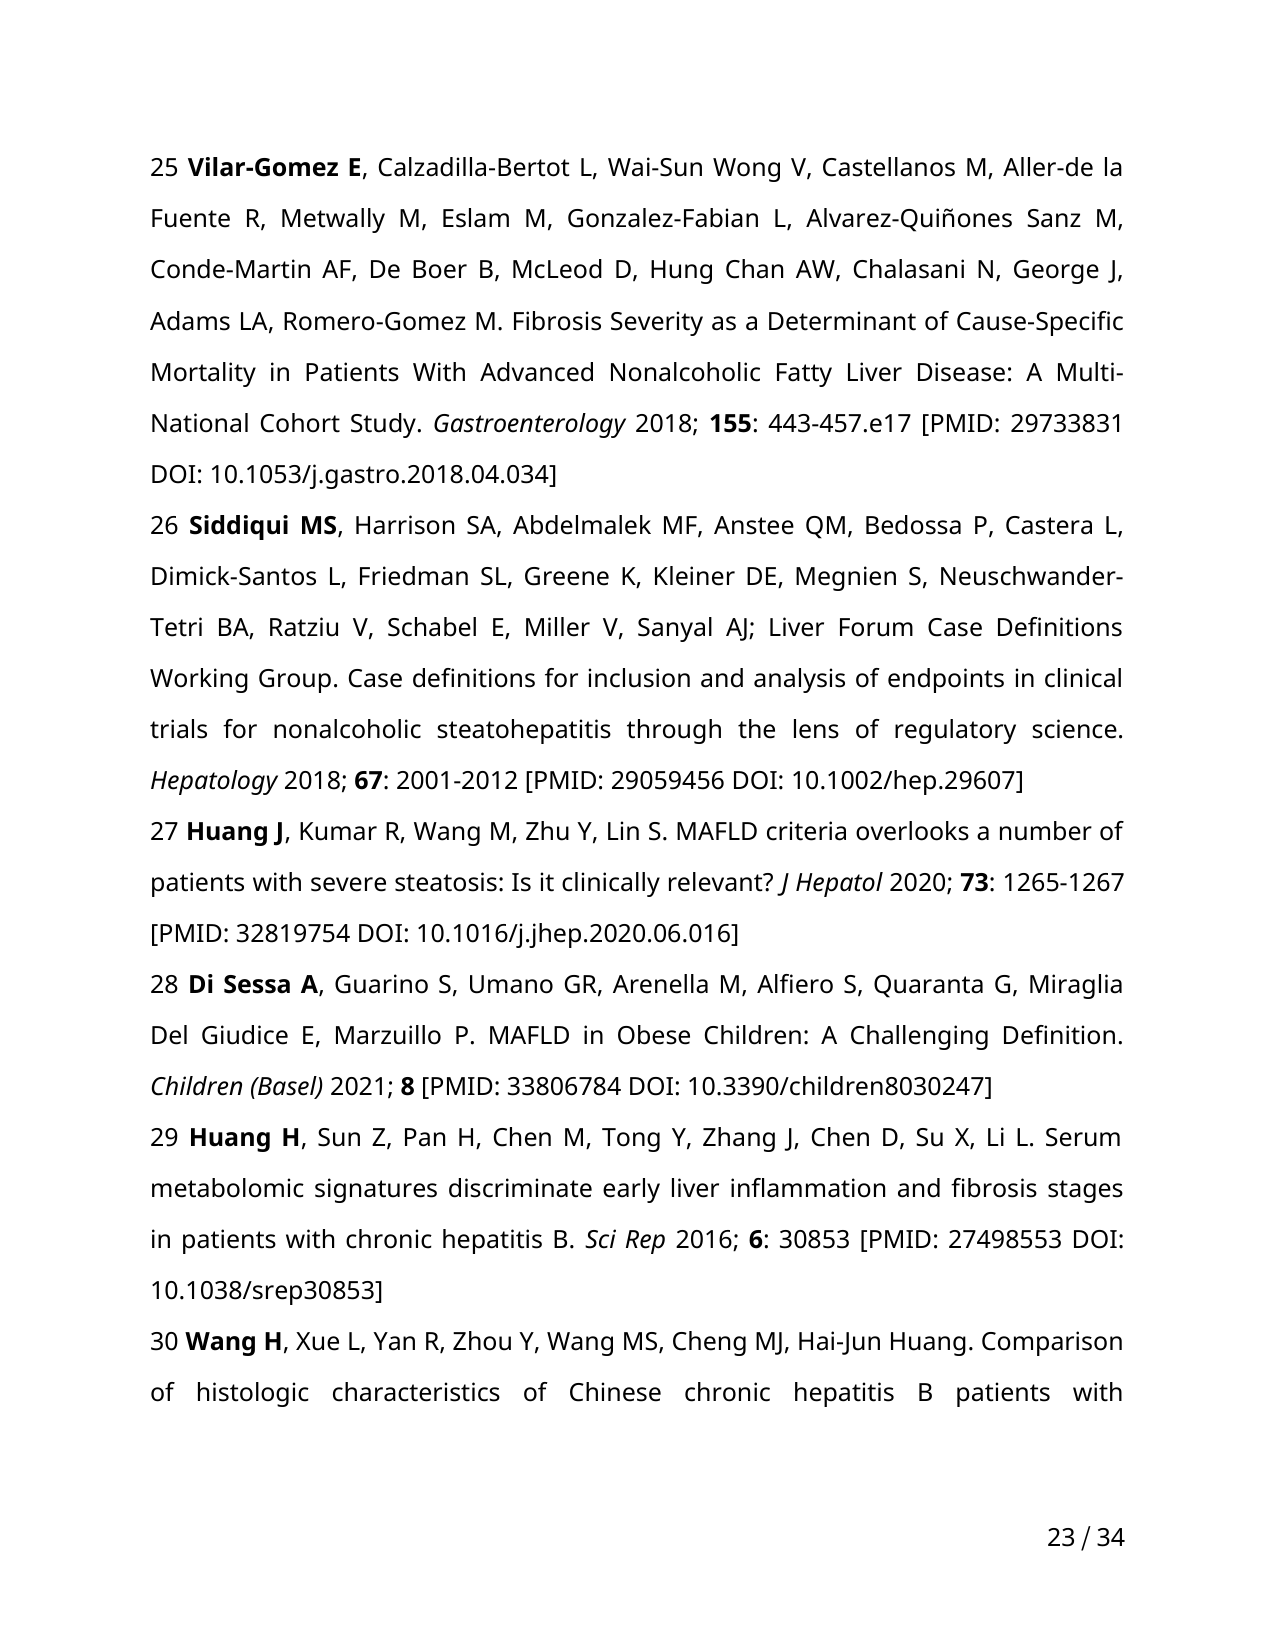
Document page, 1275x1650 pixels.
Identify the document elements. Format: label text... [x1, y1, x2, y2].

text 28 Di Sessa A, Guarino S, Umano GR, Arenella M, Alfiero S, Quaranta G, Miraglia Del Giudice E, Marzuillo P. MAFLD in Obese Children: A Challenging Definition. Children (Basel) 2021; 8 [PMID: 33806784 DOI: 10.3390/children8030247] [150, 967, 1125, 1103]
text 25 Vilar-Gomez E, Calzadilla-Bertot L, Wai-Sun Wong V, Castellanos M, Aller-de la Fuente R, Metwally M, Eslam M, Gonzalez-Fabian L, Alvarez-Quiñones Sanz M, Conde-Martin AF, De Boer B, McLeod D, Hung Chan AW, Chalasani N, George J, Adams LA, Romero-Gomez M. Fibrosis Severity as a Determinant of Cause-Specific Mortality in Patients With Advanced Nonalcoholic Fatty Liver Disease: A Multi-National Cohort Study. Gastroenterology 2018; 155: 443-457.e17 [PMID: 29733831 DOI: 10.1053/j.gastro.2018.04.034] [150, 150, 1125, 490]
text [150, 1324, 1125, 1409]
text 27 Huang J, Kumar R, Wang M, Zhu Y, Lin S. MAFLD criteria overlooks a number of patients with severe steatosis: Is it clinically relevant? J Hepatol 2020; 73: 1265-1267 [PMID: 32819754 DOI: 10.1016/j.jhep.2020.06.016] [150, 813, 1125, 950]
text 26 Siddiqui MS, Harrison SA, Abdelmalek MF, Anstee QM, Bedossa P, Castera L, Dimick-Santos L, Friedman SL, Greene K, Kleiner DE, Megnien S, Neuschwander-Tetri BA, Ratziu V, Schabel E, Miller V, Sanyal AJ; Liver Forum Case Definitions Working Group. Case definitions for inclusion and analysis of endpoints in clinical trials for nonalcoholic steatohepatitis through the lens of regulatory science. Hepatology 2018; 67: 2001-2012 [PMID: 29059456 DOI: 10.1002/hep.29607] [150, 507, 1125, 797]
text 29 Huang H, Sun Z, Pan H, Chen M, Tong Y, Zhang J, Chen D, Su X, Li L. Serum metabolomic signatures discriminate early liver inflammation and fibrosis stages in patients with chronic hepatitis B. Sci Rep 2016; 6: 30853 [PMID: 27498553 DOI: 10.1038/srep30853] [150, 1120, 1125, 1307]
